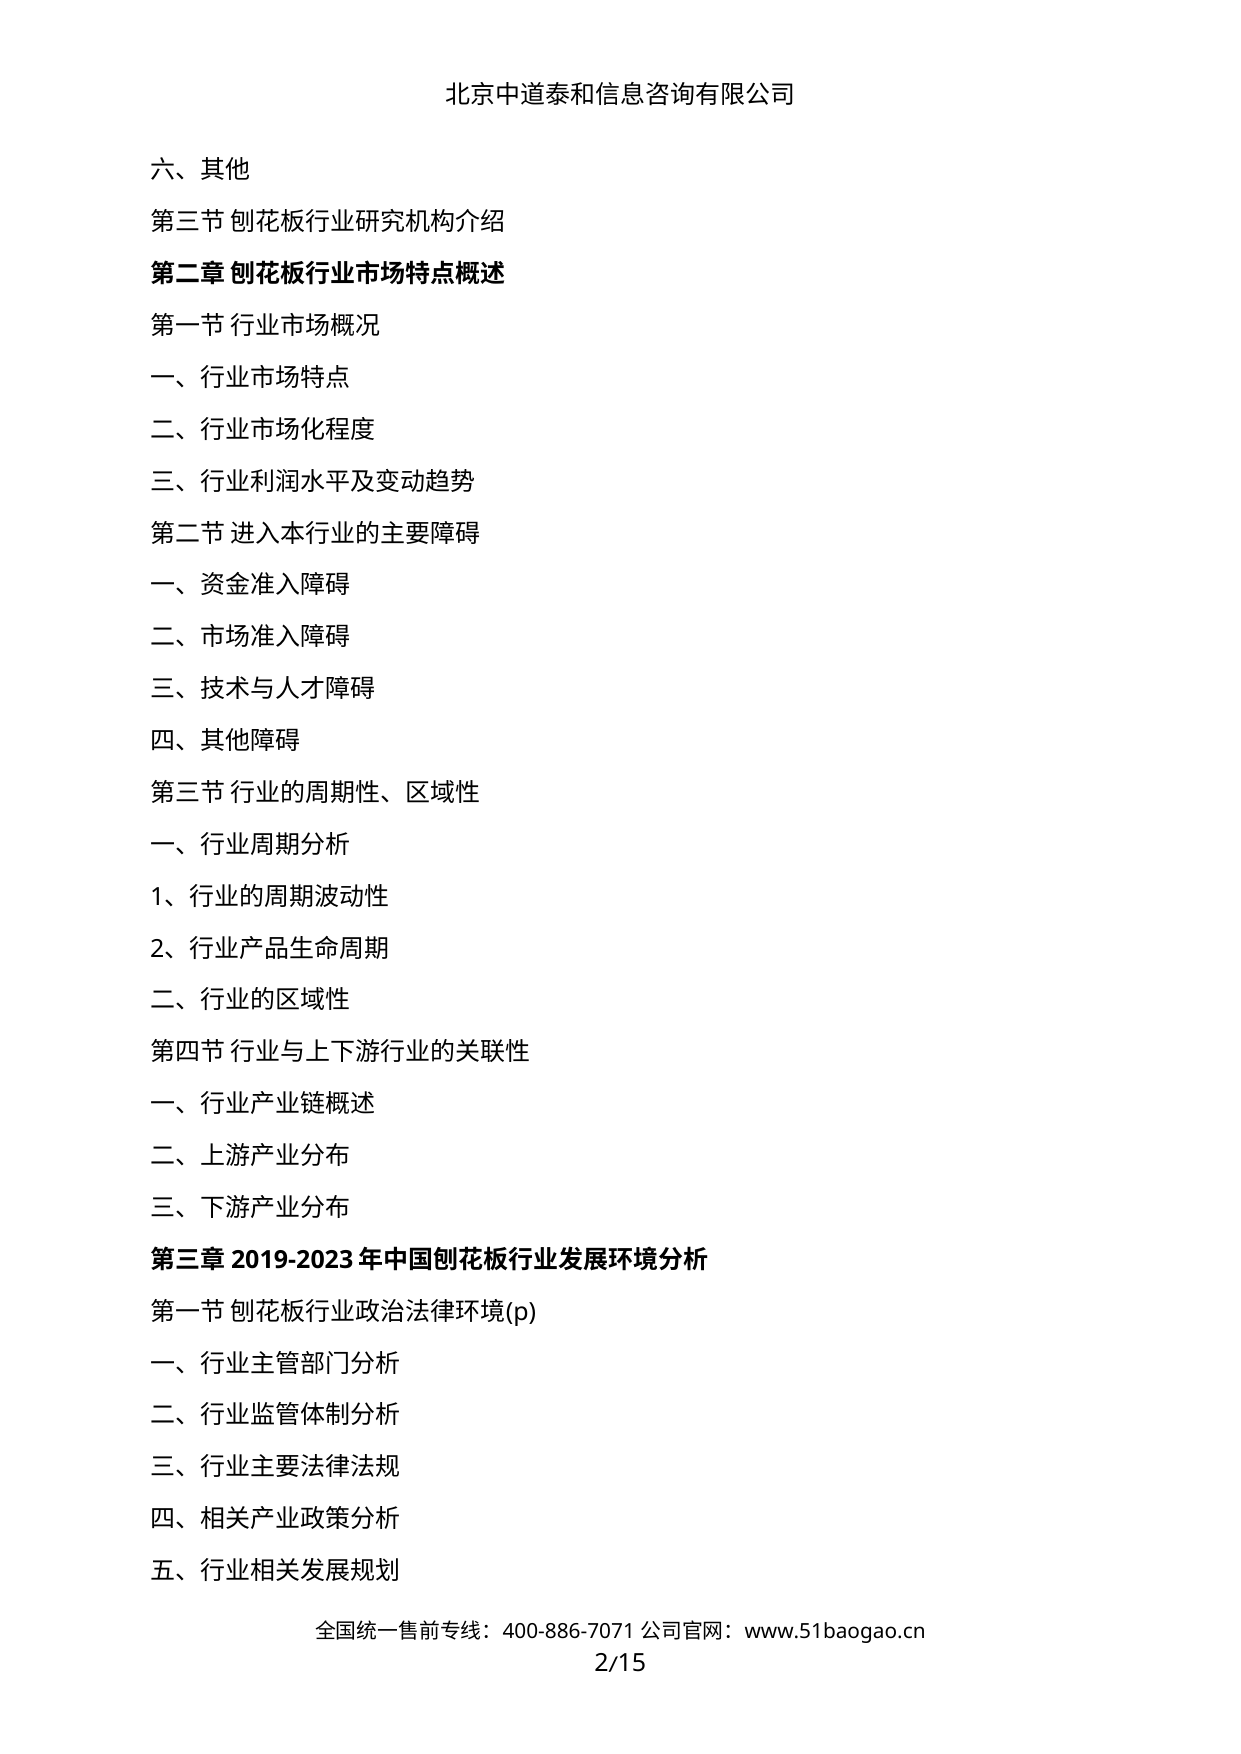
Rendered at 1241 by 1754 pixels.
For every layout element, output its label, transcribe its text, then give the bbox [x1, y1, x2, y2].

text 第二节 进入本行业的主要障碍 [150, 513, 1090, 549]
text 一、行业市场特点 [150, 357, 1090, 394]
text 二、行业监管体制分析 [150, 1395, 1090, 1431]
text 第四节 行业与上下游行业的关联性 [150, 1032, 1090, 1068]
text 2、行业产品生命周期 [150, 928, 1090, 964]
text 一、行业周期分析 [150, 824, 1090, 861]
text 第三节 行业的周期性、区域性 [150, 772, 1090, 809]
text 四、其他障碍 [150, 721, 1090, 757]
text 二、行业的区域性 [150, 980, 1090, 1016]
text 三、行业利润水平及变动趋势 [150, 461, 1090, 497]
text 五、行业相关发展规划 [150, 1551, 1090, 1587]
text 二、上游产业分布 [150, 1136, 1090, 1172]
text 二、市场准入障碍 [150, 617, 1090, 653]
text 一、行业产业链概述 [150, 1084, 1090, 1120]
text 1、行业的周期波动性 [150, 876, 1090, 912]
text 第三章 2019-2023年中国刨花板行业发展环境分析 [150, 1239, 1090, 1276]
text 一、资金准入障碍 [150, 565, 1090, 601]
text 第二章 刨花板行业市场特点概述 [150, 254, 1090, 290]
text 第一节 行业市场概况 [150, 306, 1090, 342]
text 四、相关产业政策分析 [150, 1499, 1090, 1535]
text 三、技术与人才障碍 [150, 669, 1090, 705]
text 六、其他 [150, 150, 1090, 186]
text 第三节 刨花板行业研究机构介绍 [150, 202, 1090, 238]
text 三、下游产业分布 [150, 1187, 1090, 1224]
text 一、行业主管部门分析 [150, 1343, 1090, 1379]
text 三、行业主要法律法规 [150, 1447, 1090, 1483]
text 第一节 刨花板行业政治法律环境(p) [150, 1291, 1090, 1327]
text 二、行业市场化程度 [150, 409, 1090, 446]
